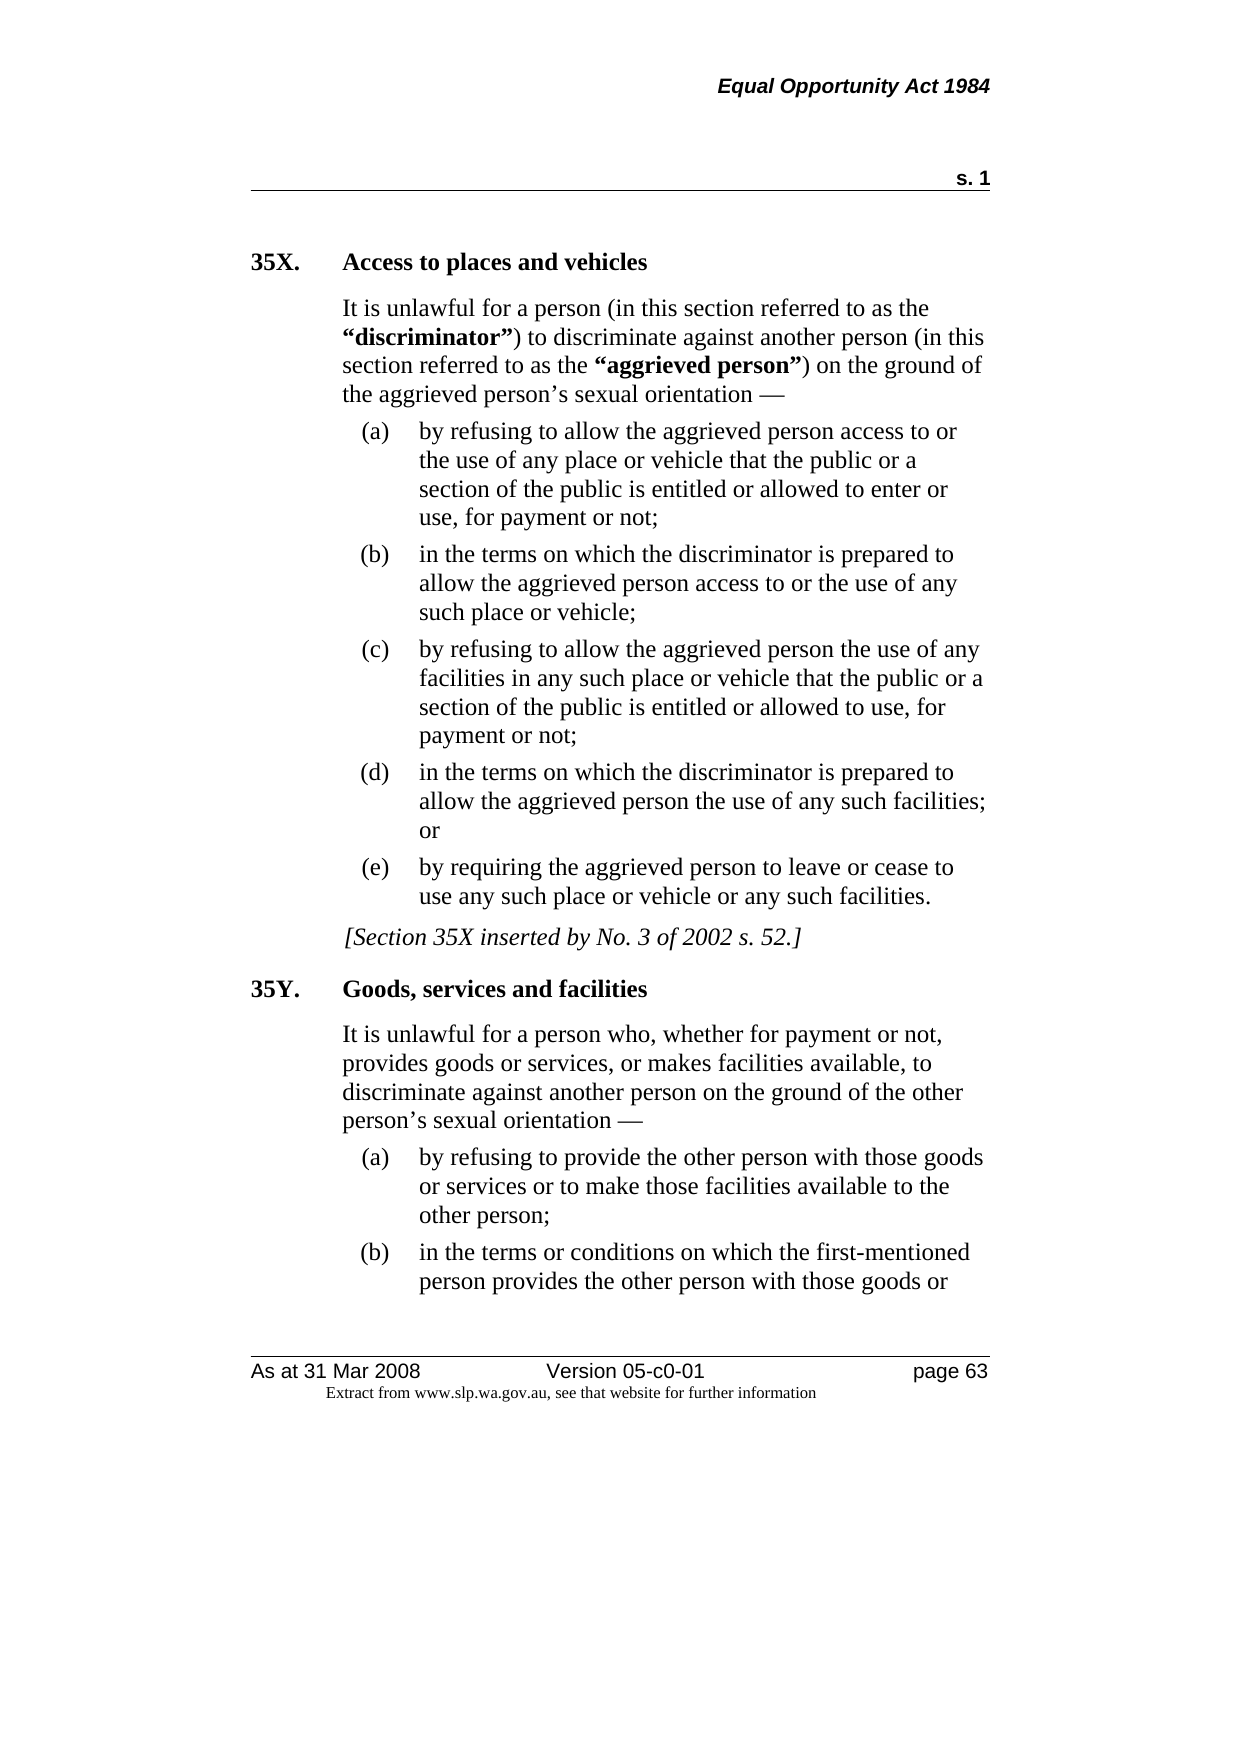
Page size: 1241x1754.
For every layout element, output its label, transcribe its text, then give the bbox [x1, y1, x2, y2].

text [Section 35X inserted by No. 3 of 2002 s. 52.] [251, 922, 990, 951]
text It is unlawful for a person (in this section referred to as the “discriminator”) to discriminate against another person (in this section referred to as the “aggrieved person”) on the ground of the aggrieved person’s sexual orientation — [251, 293, 990, 408]
subtitle 35Y. Goods, services and facilities [251, 974, 990, 1002]
text (e) by requiring the aggrieved person to leave or cease to use any such place or vehicle or any such facilities. [251, 852, 990, 909]
text (c) by refusing to allow the aggrieved person the use of any facilities in any such place or vehicle that the public or a section of the public is entitled or allowed to use, for payment or not; [251, 634, 990, 749]
text It is unlawful for a person who, whether for payment or not, provides goods or services, or makes facilities available, to discriminate against another person on the ground of the other person’s sexual orientation — [251, 1019, 990, 1134]
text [251, 1237, 990, 1294]
text (a) by refusing to provide the other person with those goods or services or to make those facilities available to the other person; [251, 1142, 990, 1229]
subtitle 35X. Access to places and vehicles [251, 247, 990, 276]
text (a) by refusing to allow the aggrieved person access to or the use of any place or vehicle that the public or a section of the public is entitled or allowed to enter or use, for payment or not; [251, 416, 990, 531]
text (b) in the terms on which the discriminator is prepared to allow the aggrieved person access to or the use of any such place or vehicle; [251, 539, 990, 626]
text (d) in the terms on which the discriminator is prepared to allow the aggrieved person the use of any such facilities; or [251, 757, 990, 844]
